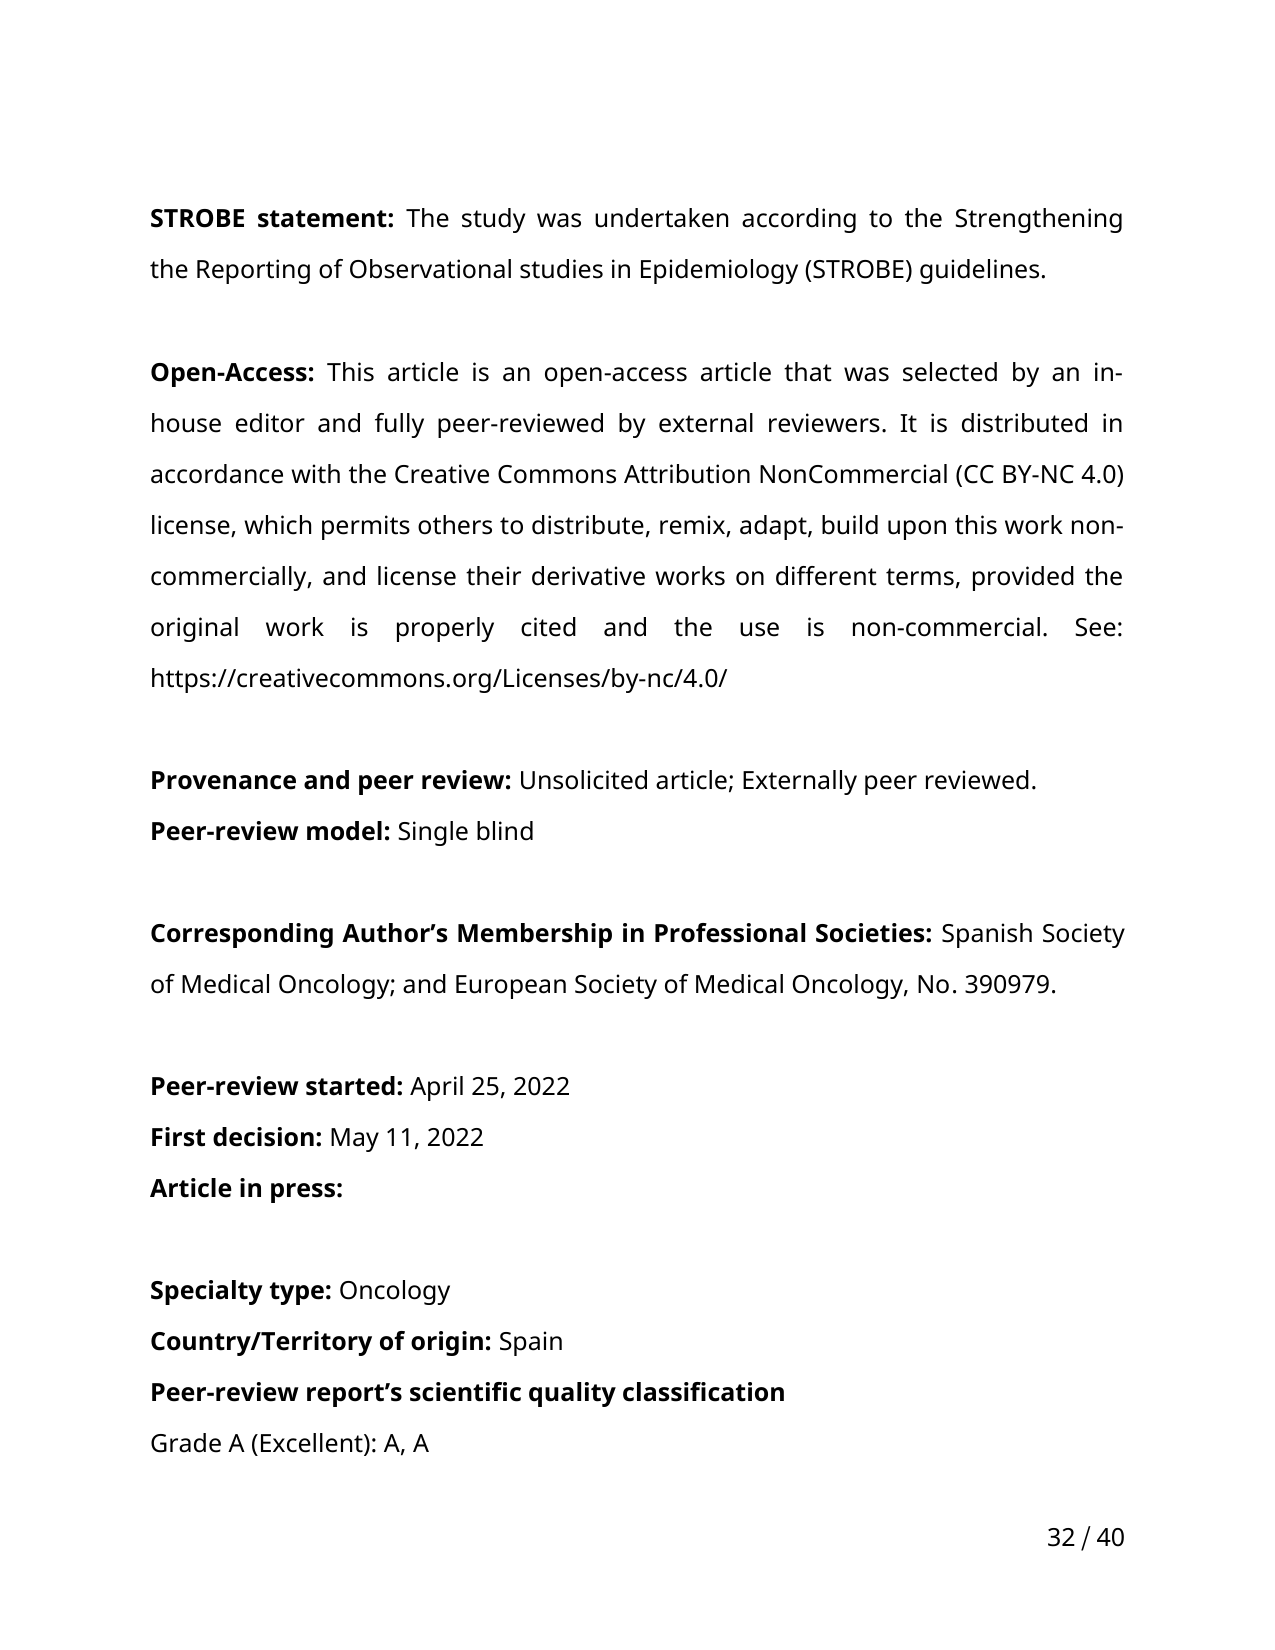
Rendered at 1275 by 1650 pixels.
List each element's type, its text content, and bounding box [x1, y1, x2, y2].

text Peer-review model: Single blind [150, 813, 1125, 848]
text Grade A (Excellent): A, A [150, 1426, 1125, 1460]
text First decision: May 11, 2022 [150, 1120, 1125, 1154]
text STROBE statement: The study was undertaken according to the Strengthening the Reporting of Observational studies in Epidemiology (STROBE) guidelines. [150, 201, 1125, 286]
text Article in press: [150, 1171, 1125, 1205]
text Specialty type: Oncology [150, 1273, 1125, 1307]
text Corresponding Author’s Membership in Professional Societies: Spanish Society of Medical Oncology; and European Society of Medical Oncology, No. 390979. [150, 916, 1125, 1001]
text Peer-review report’s scientific quality classification [150, 1375, 1125, 1409]
text Open-Access: This article is an open-access article that was selected by an in-house editor and fully peer-reviewed by external reviewers. It is distributed in accordance with the Creative Commons Attribution NonCommercial (CC BY-NC 4.0) license, which permits others to distribute, remix, adapt, build upon this work non-commercially, and license their derivative works on different terms, provided the original work is properly cited and the use is non-commercial. See: https://creativecommons.org/Licenses/by-nc/4.0/ [150, 354, 1125, 694]
text Provenance and peer review: Unsolicited article; Externally peer reviewed. [150, 762, 1125, 797]
text Peer-review started: April 25, 2022 [150, 1069, 1125, 1103]
text Country/Territory of origin: Spain [150, 1324, 1125, 1358]
